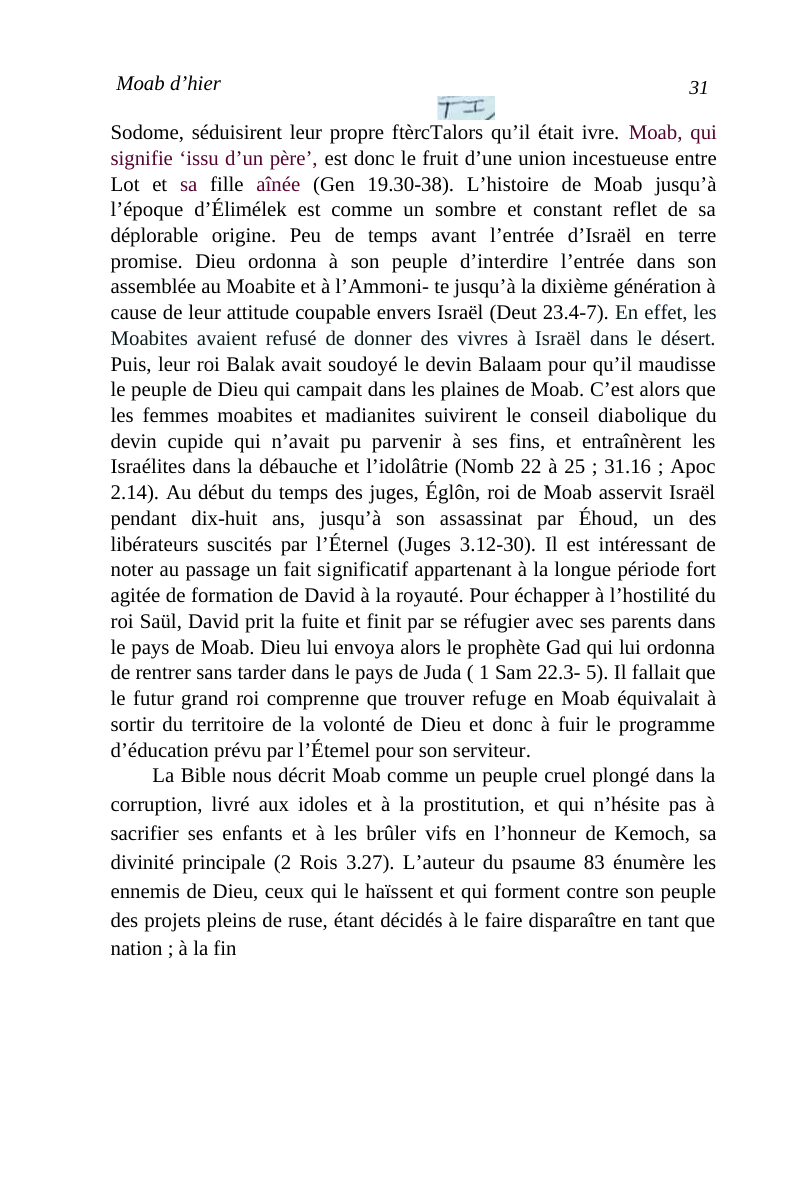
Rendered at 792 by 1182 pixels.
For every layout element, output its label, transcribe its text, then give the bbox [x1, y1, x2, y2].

text Moab d’hier [116, 71, 223, 95]
text La Bible nous décrit Moab comme un peuple cruel plongé dans la corruption, livré aux idoles et à la prostitution, et qui n’hésite pas à sacrifier ses enfants et à les brûler vifs en l’honneur de Kemoch, sa divinité principale (2 Rois 3.27). L’auteur du psaume 83 énumère les ennemis de Dieu, ceux qui le haïssent et qui forment contre son peuple des projets pleins de ruse, étant décidés à le faire disparaître en tant que nation ; à la fin [110, 763, 717, 960]
text 31 [689, 76, 711, 99]
text Sodome, séduisirent leur propre ftèrcTalors qu’il était ivre. Moab, qui signifie ‘issu d’un père’, est donc le fruit d’une union incestueuse entre Lot et sa fille aînée (Gen 19.30-38). L’histoire de Moab jusqu’à l’époque d’Élimélek est comme un sombre et constant reflet de sa déplorable origine. Peu de temps avant l’entrée d’Israël en terre promise. Dieu ordonna à son peuple d’interdire l’entrée dans son assemblée au Moabite et à l’Ammoni- te jusqu’à la dixième génération à cause de leur attitude coupable envers Israël (Deut 23.4-7). En effet, les Moabites avaient refusé de donner des vivres à Israël dans le désert. Puis, leur roi Balak avait soudoyé le devin Balaam pour qu’il maudisse le peuple de Dieu qui campait dans les plaines de Moab. C’est alors que les femmes moabites et madianites suivirent le conseil diabolique du devin cupide qui n’avait pu parvenir à ses fins, et entraînèrent les Israélites dans la débauche et l’idolâtrie (Nomb 22 à 25 ; 31.16 ; Apoc 2.14). Au début du temps des juges, Églôn, roi de Moab asservit Israël pendant dix-huit ans, jusqu’à son assassinat par Éhoud, un des libérateurs suscités par l’Éternel (Juges 3.12-30). Il est intéressant de noter au passage un fait significatif appartenant à la longue période fort agitée de formation de David à la royauté. Pour échapper à l’hostilité du roi Saül, David prit la fuite et finit par se réfugier avec ses parents dans le pays de Moab. Dieu lui envoya alors le prophète Gad qui lui ordonna de rentrer sans tarder dans le pays de Juda ( 1 Sam 22.3- 5). Il fallait que le futur grand roi comprenne que trouver refuge en Moab équivalait à sortir du territoire de la volonté de Dieu et donc à fuir le programme d’éducation prévu par l’Étemel pour son serviteur. [110, 120, 717, 762]
picture [437, 96, 495, 120]
